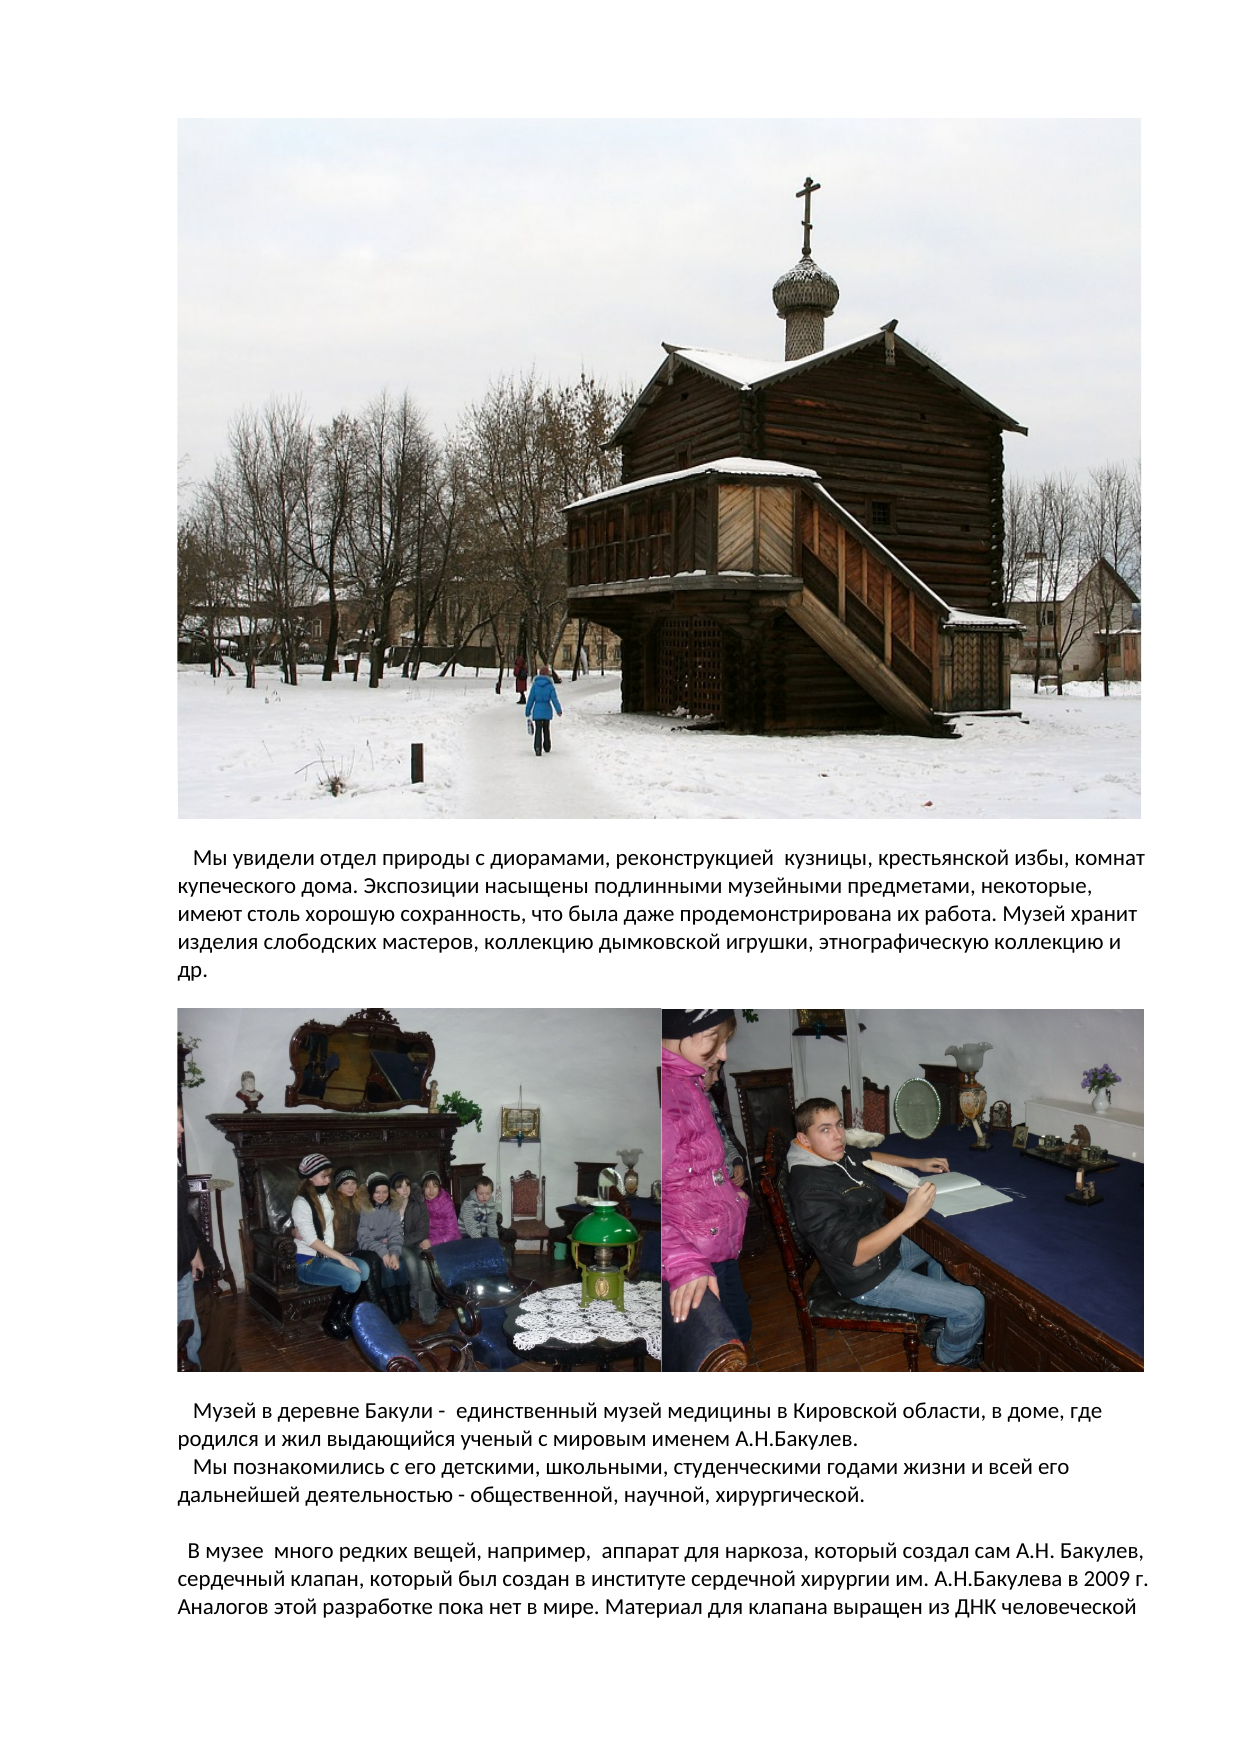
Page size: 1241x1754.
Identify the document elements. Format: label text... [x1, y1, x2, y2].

picture [177, 1008, 1144, 1372]
text Музей в деревне Бакули - единственный музей медицины в Кировской области, в доме, где родился и жил выдающийся ученый с мировым именем А.Н.Бакулев. [177, 1396, 1152, 1452]
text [177, 1536, 1152, 1621]
picture [177, 118, 1142, 819]
text Мы познакомились с его детскими, школьными, студенческими годами жизни и всей его дальнейшей деятельностью - общественной, научной, хирургической. [177, 1452, 1152, 1508]
text Мы увидели отдел природы с диорамами, реконструкцией кузницы, крестьянской избы, комнат купеческого дома. Экспозиции насыщены подлинными музейными предметами, некоторые, имеют столь хорошую сохранность, что была даже продемонстрирована их работа. Музей хранит изделия слободских мастеров, коллекцию дымковской игрушки, этнографическую коллекцию и др. [177, 843, 1152, 983]
